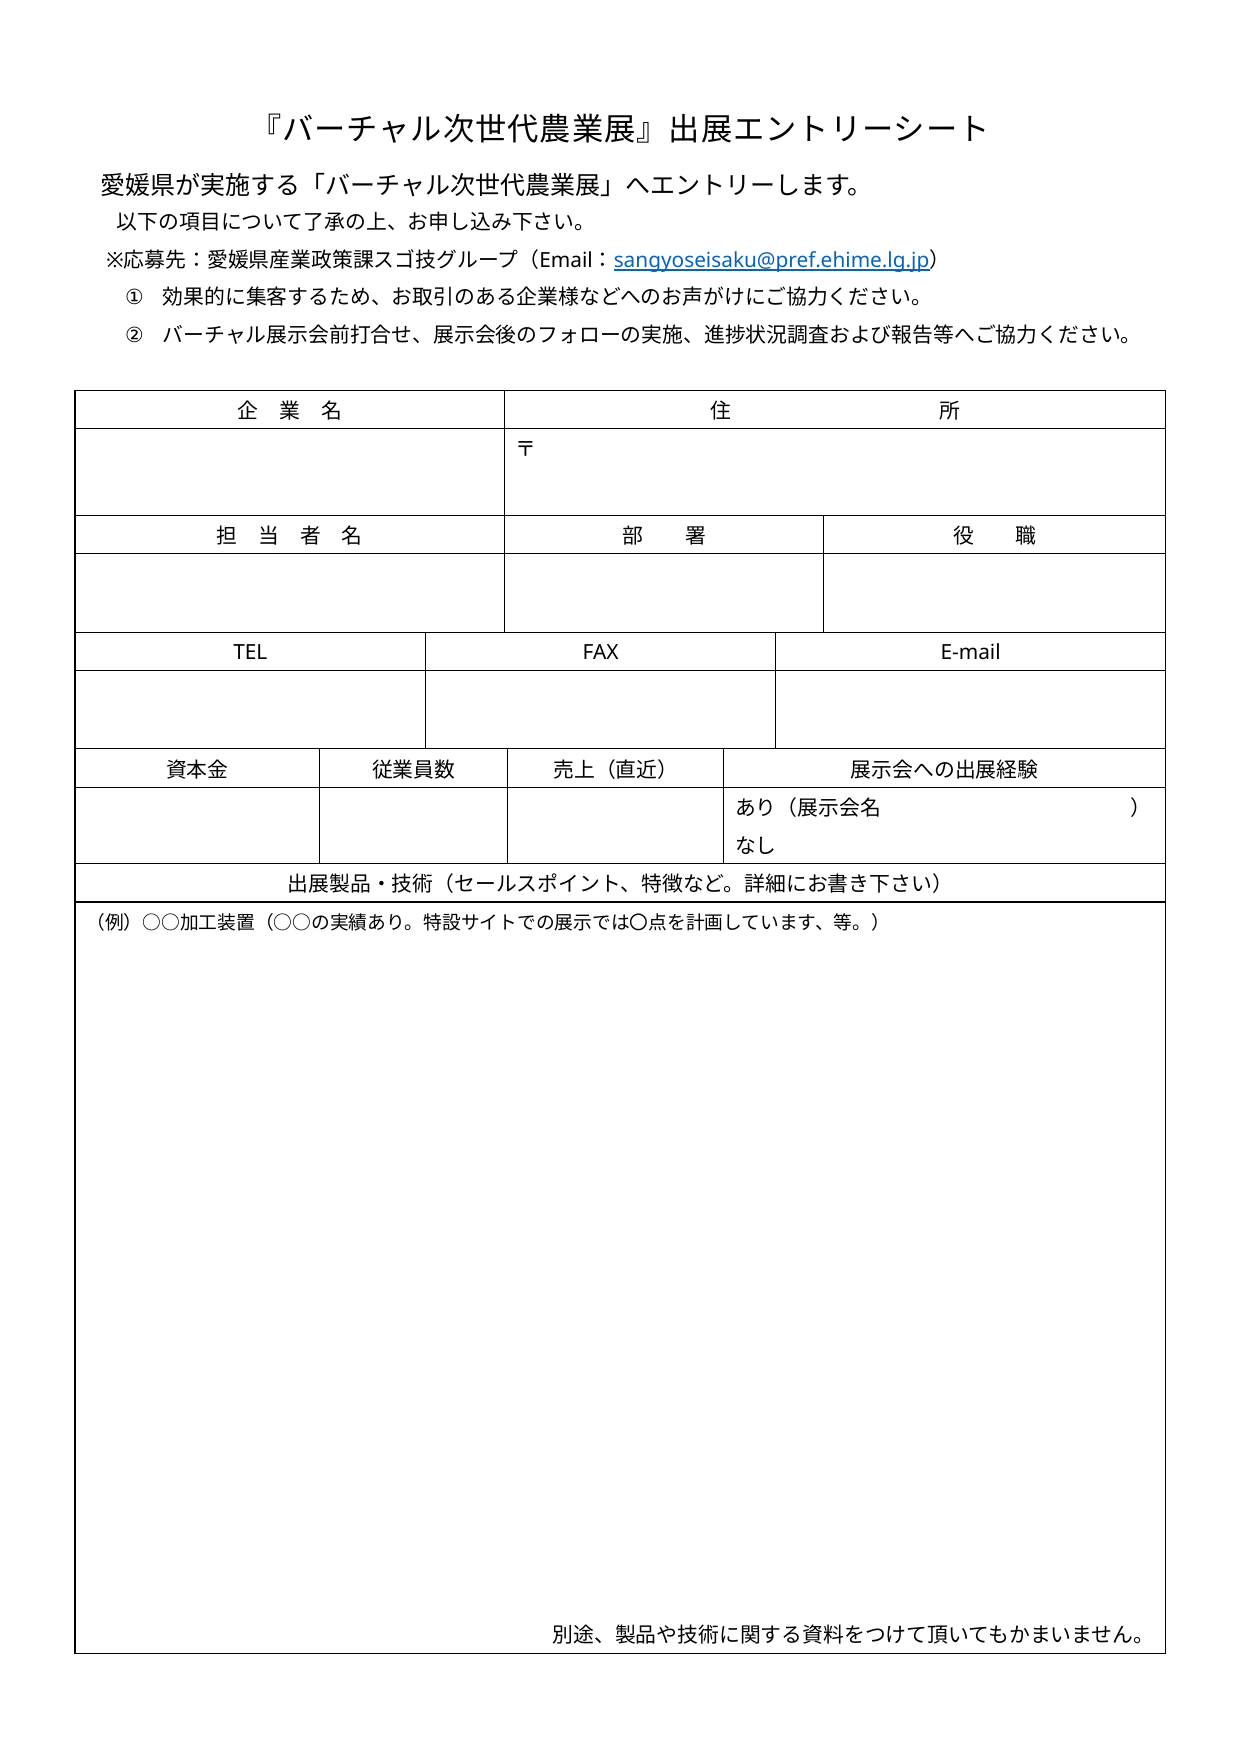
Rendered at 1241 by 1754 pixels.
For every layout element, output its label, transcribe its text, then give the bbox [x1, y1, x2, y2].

table_cell 部 署 [505, 516, 823, 553]
text 『バーチャル次世代農業展』出展エントリーシート [75, 89, 1165, 164]
list 効果的に集客するため、お取引のある企業様などへのお声がけにご協力ください。 [125, 277, 1165, 314]
table_cell [76, 671, 425, 748]
table_cell 〒 [505, 429, 1165, 515]
text 以下の項目について了承の上、お申し込み下さい。 [75, 202, 1165, 239]
table_cell [76, 788, 319, 863]
table_cell FAX [426, 633, 775, 670]
table_cell TEL [76, 633, 425, 670]
table_cell [824, 554, 1165, 632]
table_cell あり（展示会名 ） なし [724, 788, 1165, 863]
table_cell 役 職 [824, 516, 1165, 553]
table_cell [505, 554, 823, 632]
text 愛媛県が実施する「バーチャル次世代農業展」へエントリーします。 [75, 164, 1165, 202]
list バーチャル展示会前打合せ、展示会後のフォローの実施、進捗状況調査および報告等へご協力ください。 [125, 314, 1165, 352]
table_header 住 所 [505, 391, 1165, 428]
table_cell [76, 429, 504, 515]
table_header 企 業 名 [76, 391, 504, 428]
table_cell （例）○○加工装置（○○の実績あり。特設サイトでの展示では〇点を計画しています、等。） 別途、製品や技術に関する資料をつけて頂いてもかまいません。 [76, 903, 1165, 1652]
table_cell E-mail [776, 633, 1165, 670]
table_cell 従業員数 [320, 749, 507, 787]
table_cell [426, 671, 775, 748]
table_cell 資本金 [76, 749, 319, 787]
table_cell 展示会への出展経験 [724, 749, 1165, 787]
text ※応募先：愛媛県産業政策課スゴ技グループ（Email：sangyoseisaku@pref.ehime.lg.jp） [75, 239, 1123, 277]
table_cell [76, 554, 504, 632]
table_cell [508, 788, 723, 863]
table_cell [776, 671, 1165, 748]
table_cell 出展製品・技術（セールスポイント、特徴など。詳細にお書き下さい） [76, 864, 1165, 901]
table_cell [320, 788, 507, 863]
table_cell 売上（直近） [508, 749, 723, 787]
table_cell 担 当 者 名 [76, 516, 504, 553]
